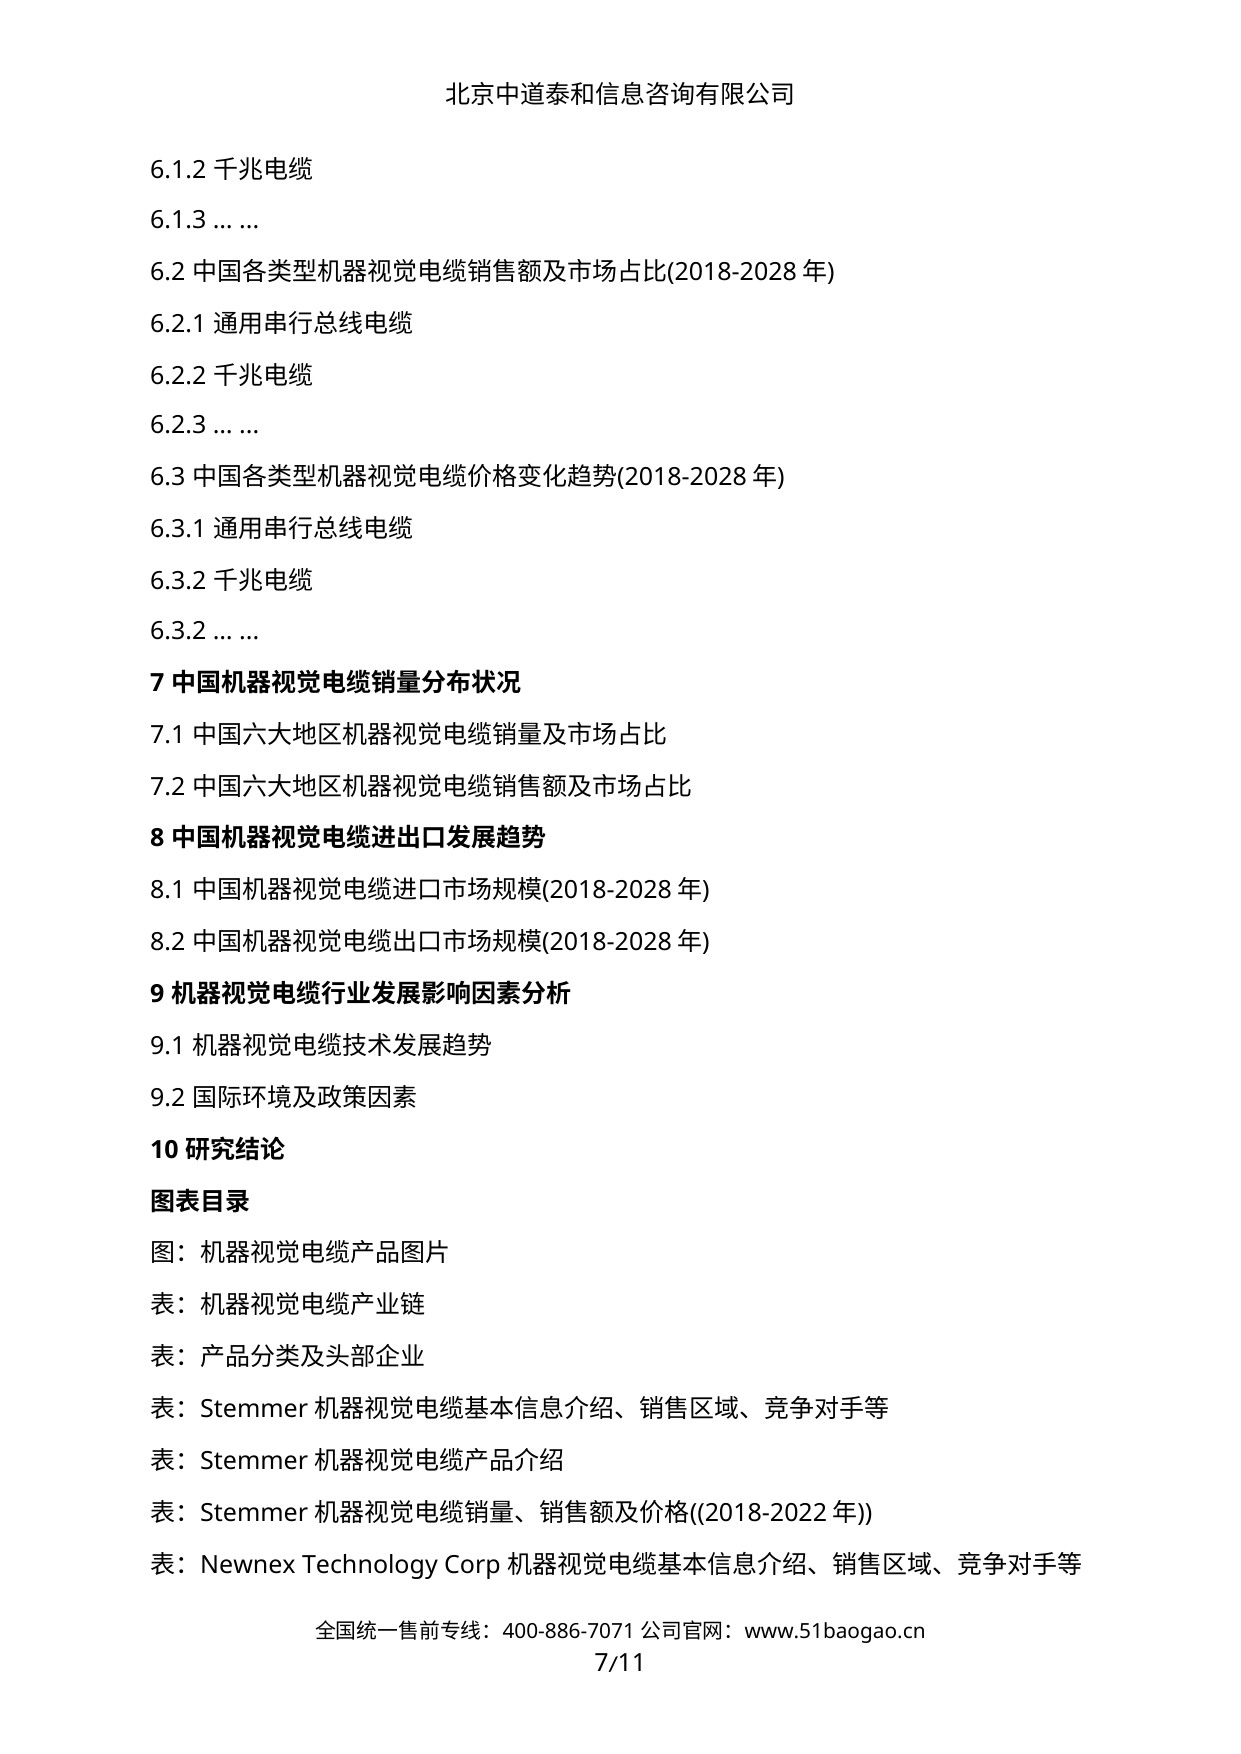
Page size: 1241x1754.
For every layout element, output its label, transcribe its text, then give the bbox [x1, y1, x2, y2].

text 10 研究结论 [150, 1129, 1090, 1165]
text 7 中国机器视觉电缆销量分布状况 [150, 662, 1090, 698]
text 6.2.1 通用串行总线电缆 [150, 303, 1090, 340]
text 8.1 中国机器视觉电缆进口市场规模(2018-2028年) [150, 870, 1090, 906]
text 6.1.3 … ... [150, 202, 1090, 236]
text 表：产品分类及头部企业 [150, 1337, 1090, 1373]
text 7.1 中国六大地区机器视觉电缆销量及市场占比 [150, 714, 1090, 750]
text 6.2.2 千兆电缆 [150, 355, 1090, 392]
text 8 中国机器视觉电缆进出口发展趋势 [150, 818, 1090, 854]
text 9 机器视觉电缆行业发展影响因素分析 [150, 973, 1090, 1010]
text 图：机器视觉电缆产品图片 [150, 1233, 1090, 1269]
text 9.1 机器视觉电缆技术发展趋势 [150, 1025, 1090, 1062]
text 表：Newnex Technology Corp 机器视觉电缆基本信息介绍、销售区域、竞争对手等 [150, 1544, 1090, 1580]
text 表：Stemmer 机器视觉电缆基本信息介绍、销售区域、竞争对手等 [150, 1388, 1090, 1425]
text 表：机器视觉电缆产业链 [150, 1285, 1090, 1321]
text 7.2 中国六大地区机器视觉电缆销售额及市场占比 [150, 766, 1090, 802]
text 8.2 中国机器视觉电缆出口市场规模(2018-2028年) [150, 922, 1090, 958]
text 6.3.2 … ... [150, 612, 1090, 647]
text 图表目录 [150, 1181, 1090, 1217]
text 表：Stemmer 机器视觉电缆销量、销售额及价格((2018-2022年)) [150, 1492, 1090, 1528]
text 表：Stemmer 机器视觉电缆产品介绍 [150, 1440, 1090, 1477]
text 6.1.2 千兆电缆 [150, 150, 1090, 186]
text 9.2 国际环境及政策因素 [150, 1077, 1090, 1113]
text 6.2.3 … ... [150, 407, 1090, 441]
text 6.3.2 千兆电缆 [150, 561, 1090, 597]
text 6.2 中国各类型机器视觉电缆销售额及市场占比(2018-2028年) [150, 252, 1090, 288]
text 6.3 中国各类型机器视觉电缆价格变化趋势(2018-2028年) [150, 457, 1090, 493]
text 6.3.1 通用串行总线电缆 [150, 509, 1090, 545]
